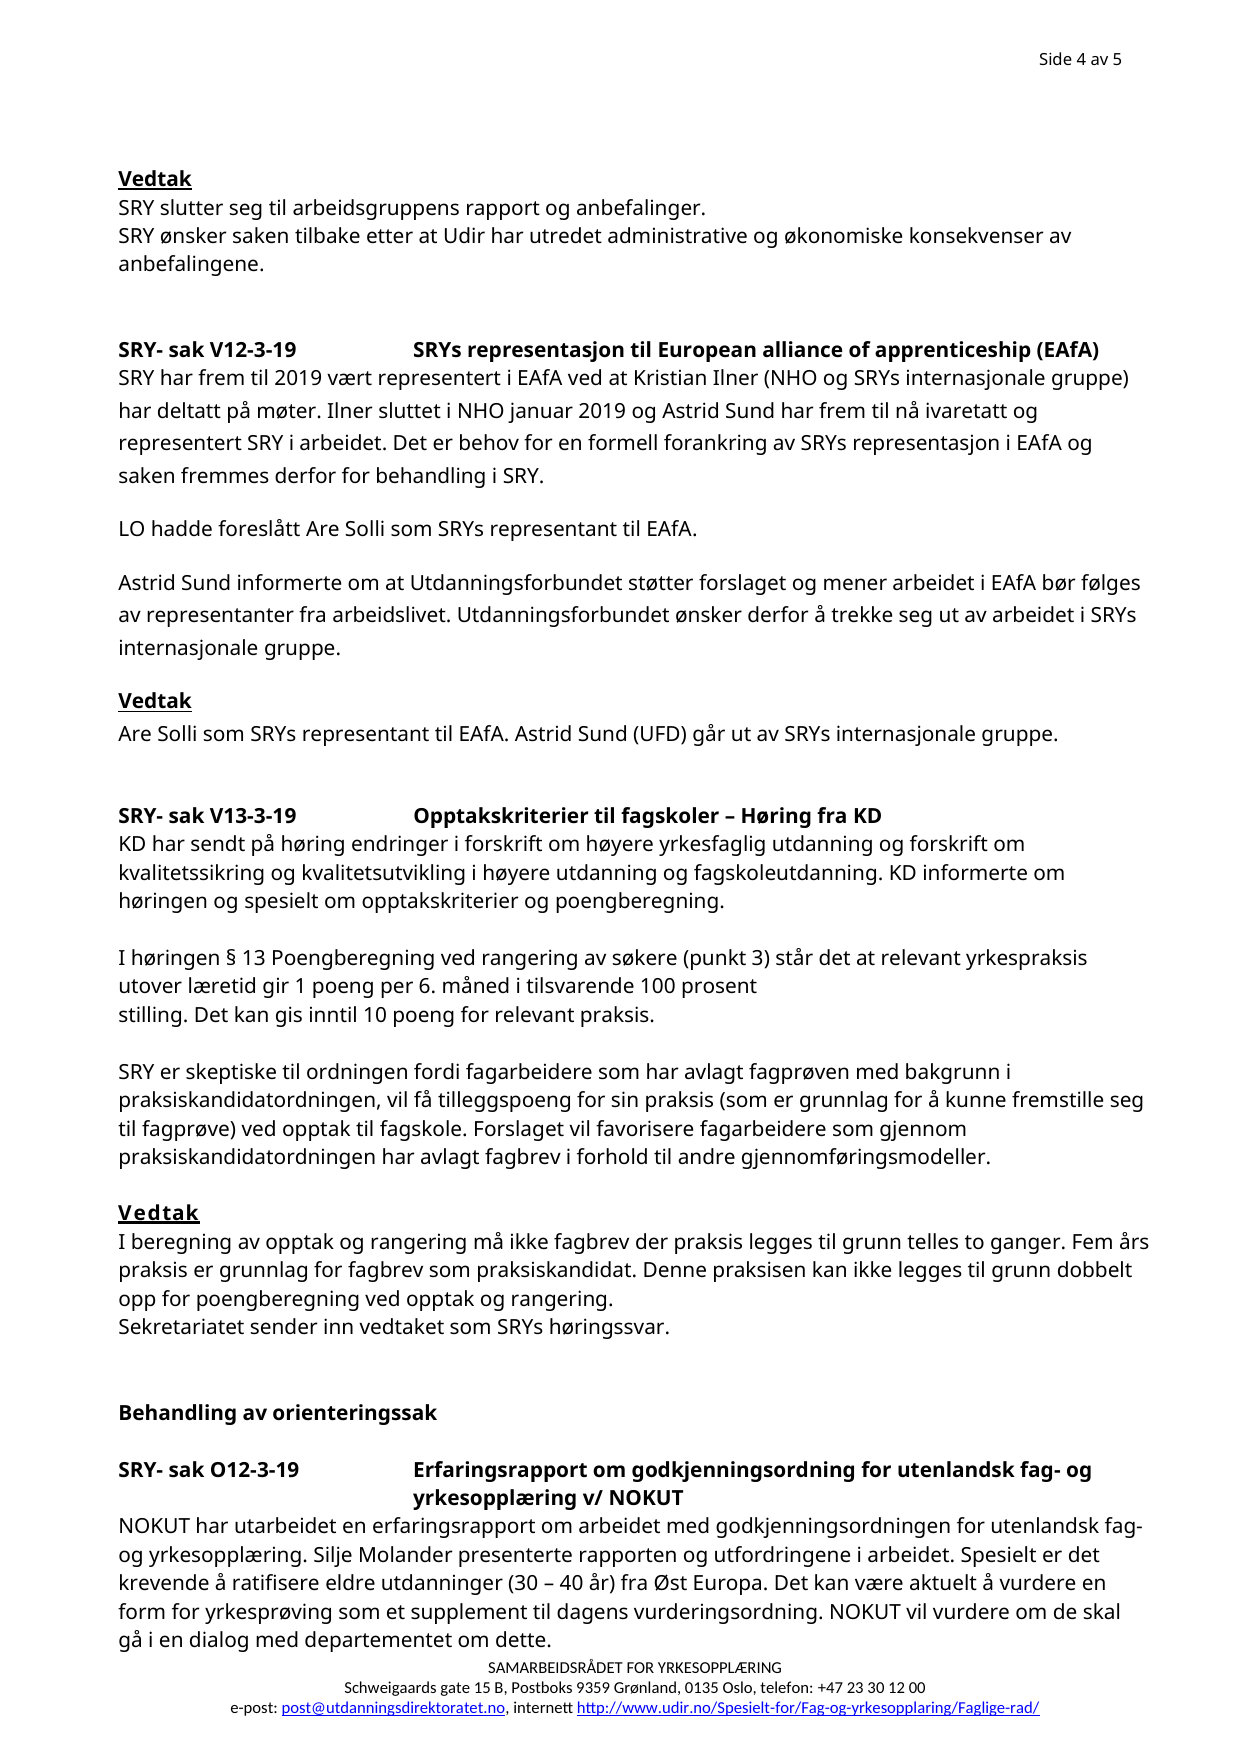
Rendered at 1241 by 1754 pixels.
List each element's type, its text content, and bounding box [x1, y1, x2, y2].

text SRY slutter seg til arbeidsgruppens rapport og anbefalinger. [118, 193, 1152, 221]
text Vedtak [118, 164, 1152, 193]
text LO hadde foreslått Are Solli som SRYs representant til EAfA. [118, 514, 1152, 543]
text SRY er skeptiske til ordningen fordi fagarbeidere som har avlagt fagprøven med bakgrunn i praksiskandidatordningen, vil få tilleggspoeng for sin praksis (som er grunnlag for å kunne fremstille seg til fagprøve) ved opptak til fagskole. Forslaget vil favorisere fagarbeidere som gjennom praksiskandidatordningen har avlagt fagbrev i forhold til andre gjennomføringsmodeller. [118, 1057, 1152, 1171]
text SRY ønsker saken tilbake etter at Udir har utredet administrative og økonomiske konsekvenser av anbefalingene. [118, 221, 1152, 278]
text Sekretariatet sender inn vedtaket som SRYs høringssvar. [118, 1312, 1152, 1341]
text Astrid Sund informerte om at Utdanningsforbundet støtter forslaget og mener arbeidet i EAfA bør følges av representanter fra arbeidslivet. Utdanningsforbundet ønsker derfor å trekke seg ut av arbeidet i SRYs internasjonale gruppe. [118, 568, 1152, 662]
text SRY har frem til 2019 vært representert i EAfA ved at Kristian Ilner (NHO og SRYs internasjonale gruppe) har deltatt på møter. Ilner sluttet i NHO januar 2019 og Astrid Sund har frem til nå ivaretatt og representert SRY i arbeidet. Det er behov for en formell forankring av SRYs representasjon i EAfA og saken fremmes derfor for behandling i SRY. [118, 363, 1152, 489]
text I beregning av opptak og rangering må ikke fagbrev der praksis legges til grunn telles to ganger. Fem års praksis er grunnlag for fagbrev som praksiskandidat. Denne praksisen kan ikke legges til grunn dobbelt opp for poengberegning ved opptak og rangering. [118, 1227, 1152, 1312]
text NOKUT har utarbeidet en erfaringsrapport om arbeidet med godkjenningsordningen for utenlandsk fag- og yrkesopplæring. Silje Molander presenterte rapporten og utfordringene i arbeidet. Spesielt er det krevende å ratifisere eldre utdanninger (30 – 40 år) fra Øst Europa. Det kan være aktuelt å vurdere en form for yrkesprøving som et supplement til dagens vurderingsordning. NOKUT vil vurdere om de skal gå i en dialog med departementet om dette. [118, 1512, 1152, 1654]
text I høringen § 13 Poengberegning ved rangering av søkere (punkt 3) står det at relevant yrkespraksis utover læretid gir 1 poeng per 6. måned i tilsvarende 100 prosent [118, 943, 1152, 1000]
text SRY- sak O12-3-19 Erfaringsrapport om godkjenningsordning for utenlandsk fag- og yrkesopplæring v/ NOKUT [118, 1455, 1152, 1512]
text KD har sendt på høring endringer i forskrift om høyere yrkesfaglig utdanning og forskrift om kvalitetssikring og kvalitetsutvikling i høyere utdanning og fagskoleutdanning. KD informerte om høringen og spesielt om opptakskriterier og poengberegning. [118, 829, 1152, 915]
text SRY- sak V13-3-19 Opptakskriterier til fagskoler – Høring fra KD [118, 801, 1152, 829]
text stilling. Det kan gis inntil 10 poeng for relevant praksis. [118, 1000, 1152, 1028]
text Behandling av orienteringssak [118, 1398, 1152, 1426]
text Vedtak Are Solli som SRYs representant til EAfA. Astrid Sund (UFD) går ut av SRYs internasjonale gruppe. [118, 687, 1152, 748]
text SRY- sak V12-3-19 SRYs representasjon til European alliance of apprenticeship (EAfA) [118, 335, 1152, 363]
